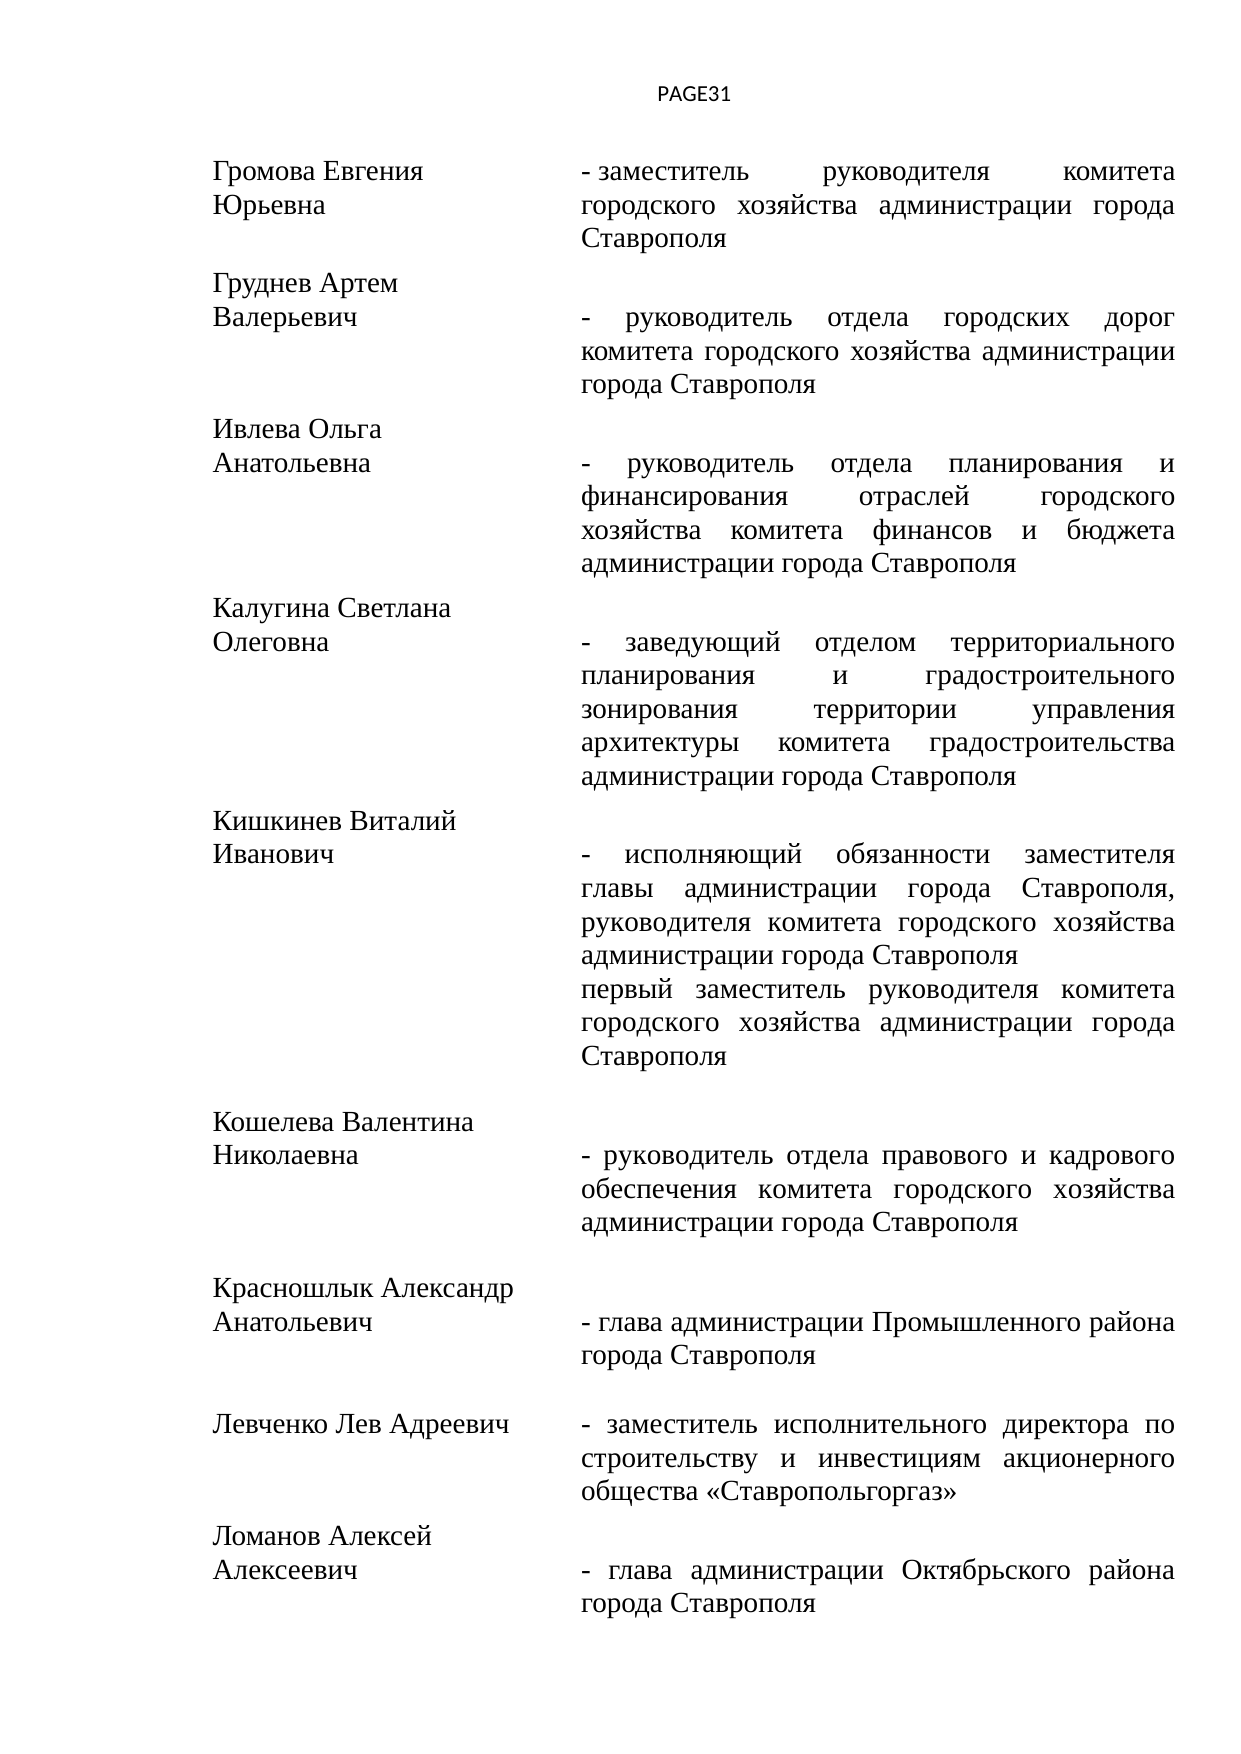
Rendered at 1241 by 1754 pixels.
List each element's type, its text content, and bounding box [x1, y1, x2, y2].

table_cell Кошелева Валентина Николаевна [207, 1098, 575, 1264]
table_cell - заместитель исполнительного директора по строительству и инвестициям акционерного общества «Ставропольгоргаз» [575, 1401, 1181, 1513]
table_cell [207, 148, 575, 260]
table_cell Ивлева Ольга Анатольевна [207, 405, 575, 584]
table_cell - глава администрации Октябрьского района города Ставрополя [575, 1513, 1181, 1625]
table_cell Левченко Лев Адреевич [207, 1401, 575, 1513]
table_cell - руководитель отдела правового и кадрового обеспечения комитета городского хозяйства администрации города Ставрополя [575, 1098, 1181, 1264]
table_cell - глава администрации Промышленного района города Ставрополя [575, 1264, 1181, 1401]
table_cell - руководитель отдела городских дорог комитета городского хозяйства администрации города Ставрополя [575, 260, 1181, 405]
table_cell Ломанов Алексей Алексеевич [207, 1513, 575, 1625]
table_cell Красношлык Александр Анатольевич [207, 1264, 575, 1401]
table_cell Груднев Артем Валерьевич [207, 260, 575, 405]
table_cell Кишкинев Виталий Иванович [207, 797, 575, 1098]
table_cell - заведующий отделом территориального планирования и градостроительного зонирования территории управления архитектуры комитета градостроительства администрации города Ставрополя [575, 585, 1181, 797]
table_cell Калугина Светлана Олеговна [207, 585, 575, 797]
table_cell - исполняющий обязанности заместителя главы администрации города Ставрополя, руководителя комитета городского хозяйства администрации города Ставрополя первый заместитель руководителя комитета городского хозяйства администрации города Ставрополя [575, 797, 1181, 1098]
table_cell - руководитель отдела планирования и финансирования отраслей городского хозяйства комитета финансов и бюджета администрации города Ставрополя [575, 405, 1181, 584]
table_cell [575, 148, 1181, 260]
